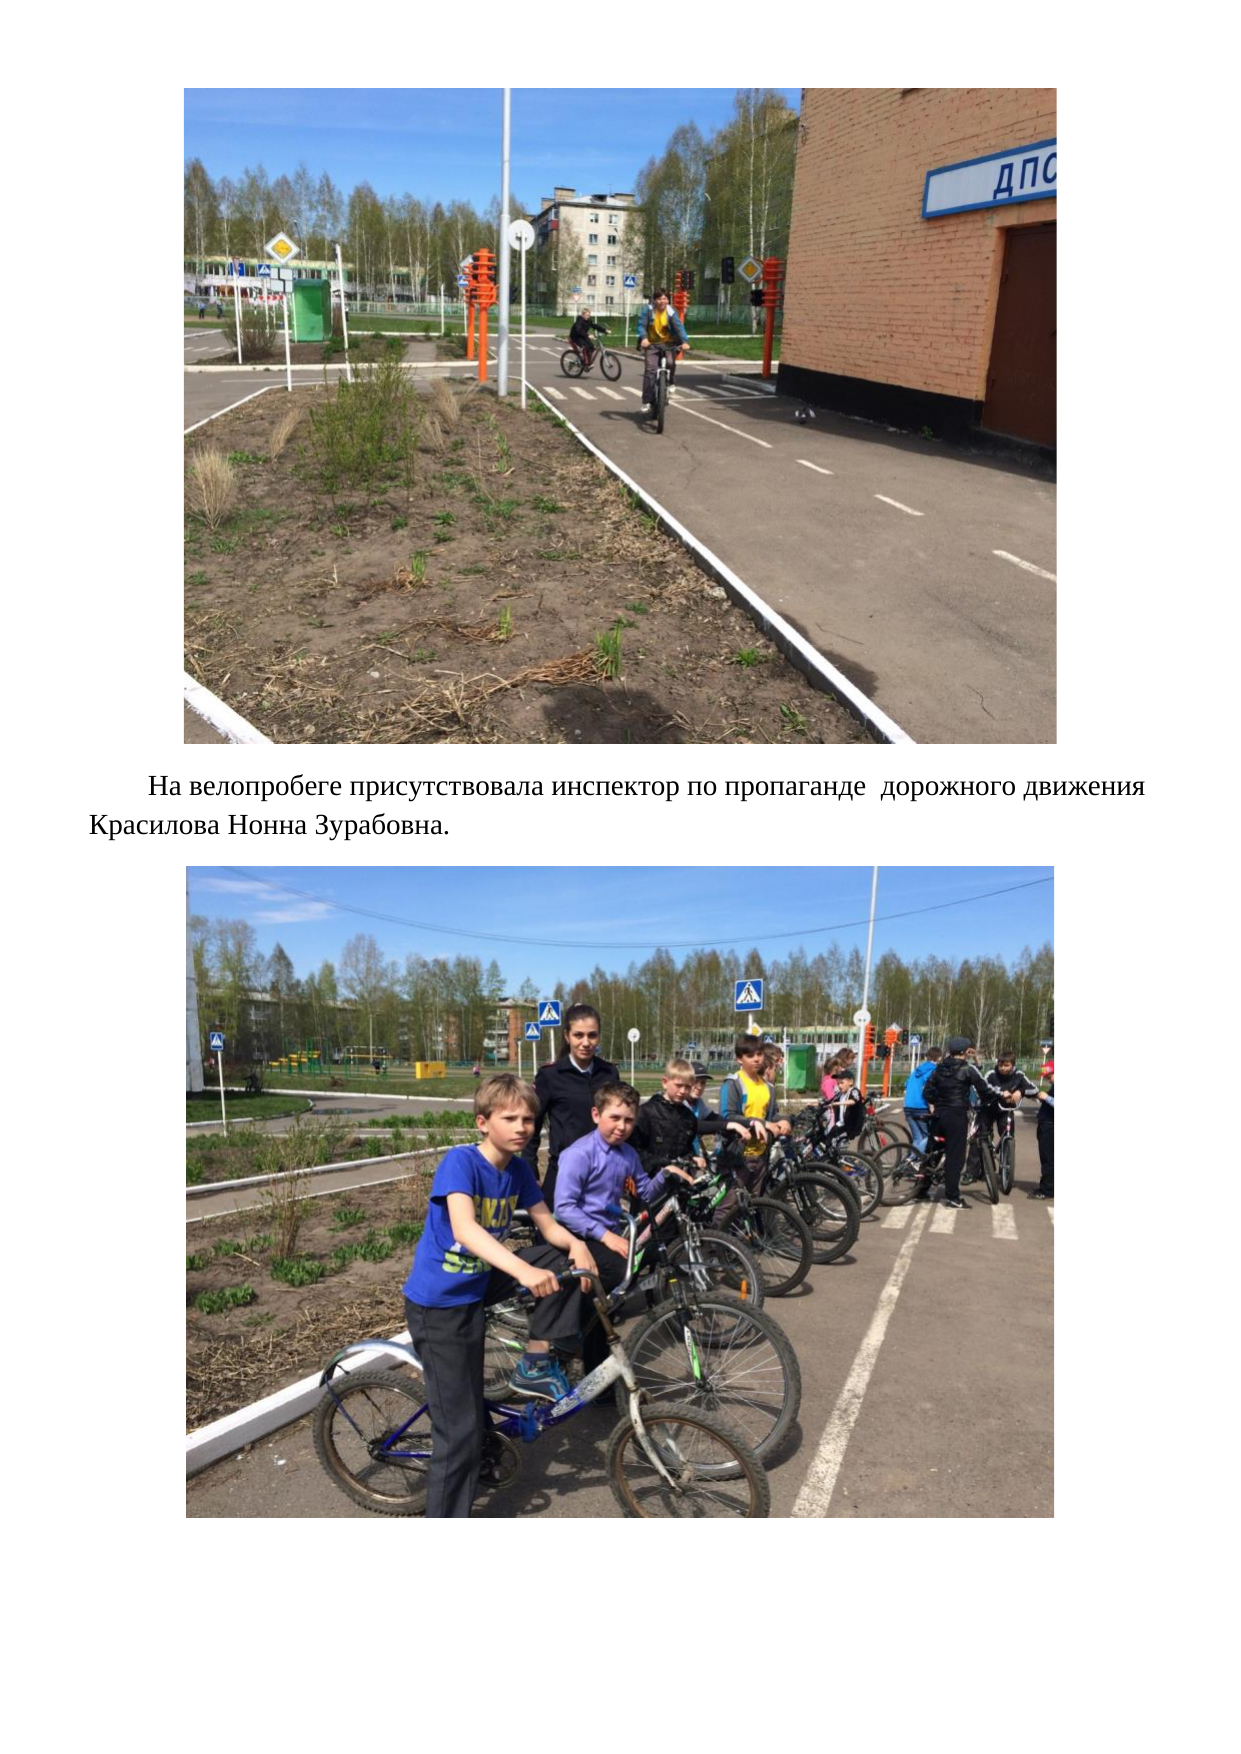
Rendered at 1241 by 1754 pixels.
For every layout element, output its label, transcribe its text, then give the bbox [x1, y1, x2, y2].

text На велопробеге присутствовала инспектор по пропаганде дорожного движения Красилова Нонна Зурабовна. [89, 768, 1152, 840]
picture [183, 88, 1057, 744]
picture [186, 866, 1055, 1518]
